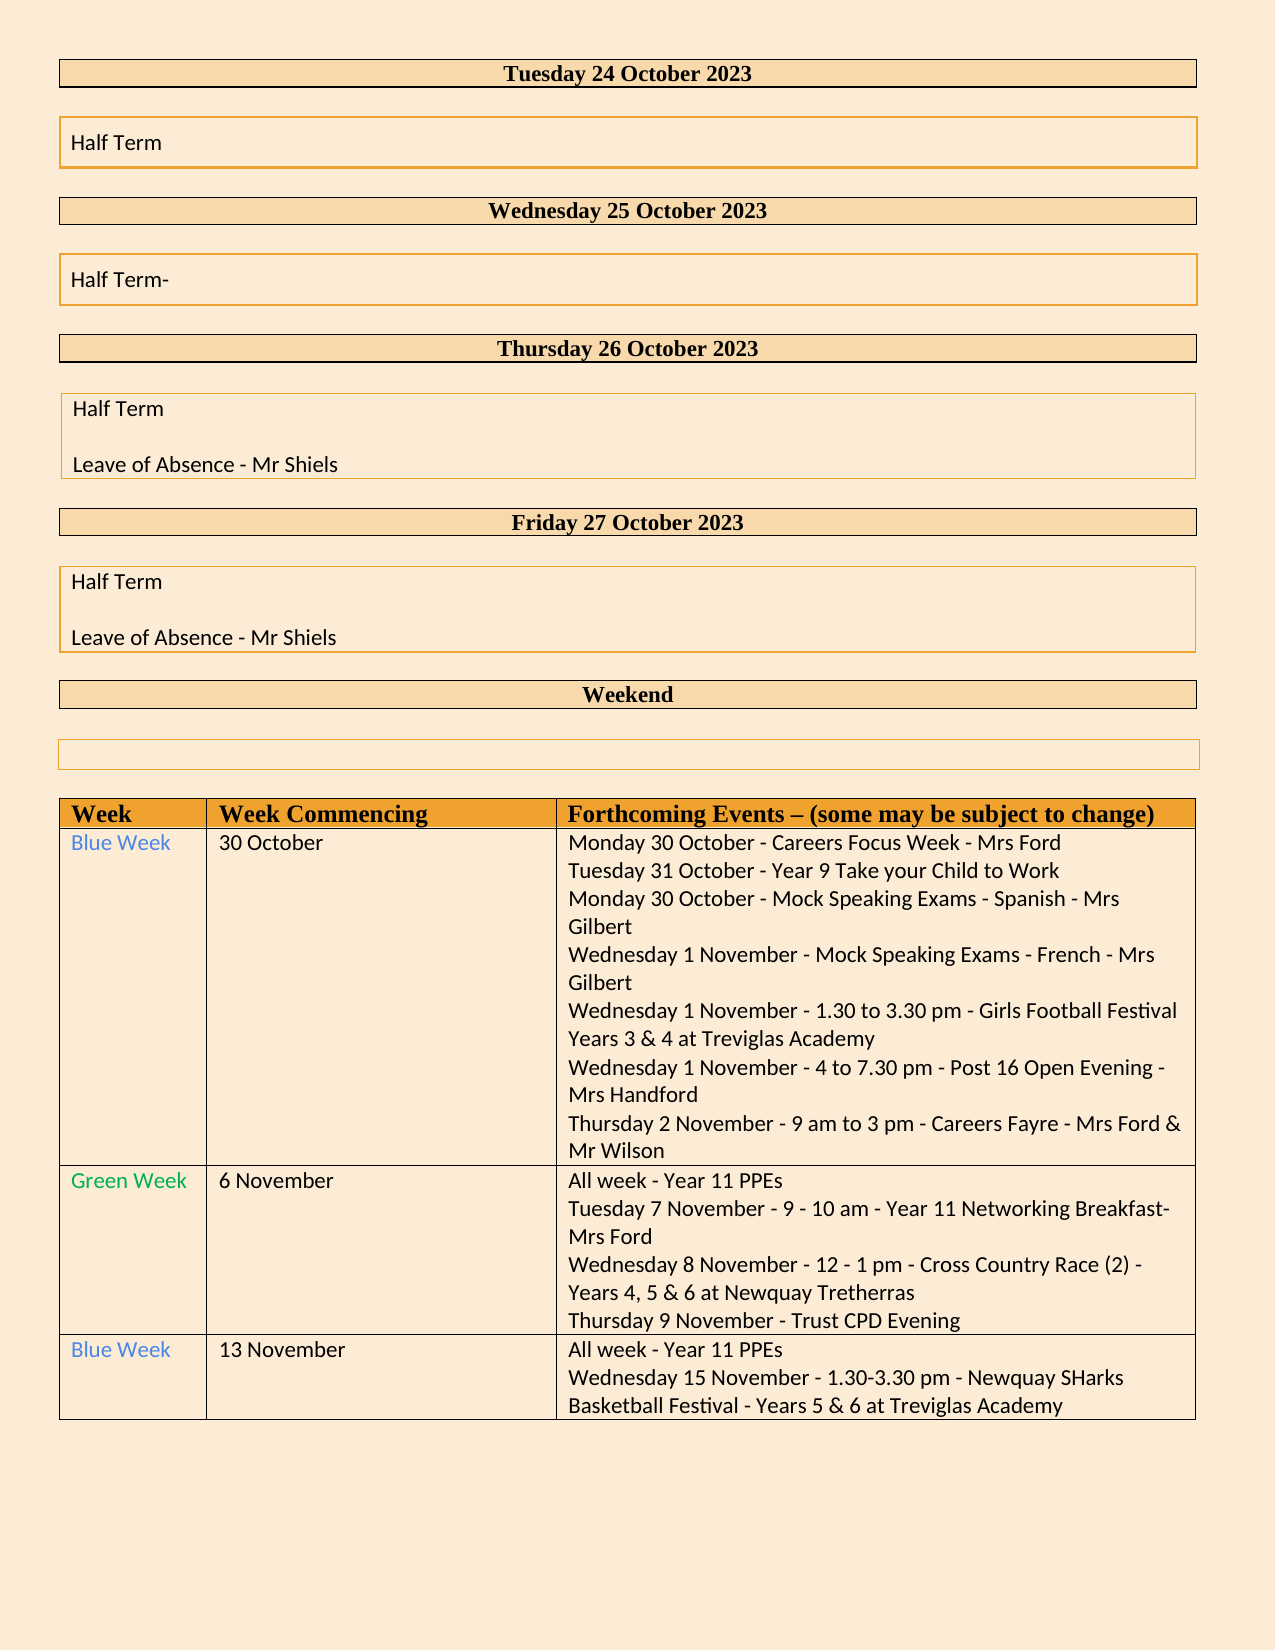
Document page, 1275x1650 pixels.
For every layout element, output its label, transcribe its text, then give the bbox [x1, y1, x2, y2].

table_cell All week - Year 11 PPEs Wednesday 15 November - 1.30-3.30 pm - Newquay SHarks Basketball Festival - Years 5 & 6 at Treviglas Academy [557, 1335, 1195, 1419]
table_cell Green Week [60, 1166, 206, 1334]
table_header Half Term Leave of Absence - Mr Shiels [61, 567, 1195, 651]
table_header Week [60, 799, 206, 827]
table_cell Blue Week [60, 1335, 206, 1419]
table_cell 30 October [207, 829, 556, 1165]
table_header Thursday 26 October 2023 [60, 335, 1196, 361]
table_cell 6 November [207, 1166, 556, 1334]
table_header Wednesday 25 October 2023 [60, 198, 1196, 224]
table_cell Blue Week [60, 829, 206, 1165]
table_header Half Term [61, 118, 1196, 166]
table_cell Monday 30 October - Careers Focus Week - Mrs Ford Tuesday 31 October - Year 9 Take your Child to Work Monday 30 October - Mock Speaking Exams - Spanish - Mrs Gilbert Wednesday 1 November - Mock Speaking Exams - French - Mrs Gilbert Wednesday 1 November - 1.30 to 3.30 pm - Girls Football Festival Years 3 & 4 at Treviglas Academy Wednesday 1 November - 4 to 7.30 pm - Post 16 Open Evening - Mrs Handford Thursday 2 November - 9 am to 3 pm - Careers Fayre - Mrs Ford & Mr Wilson [557, 829, 1195, 1165]
table_header Forthcoming Events – (some may be subject to change) [557, 799, 1195, 827]
table_header Tuesday 24 October 2023 [60, 60, 1196, 86]
table_header Weekend [60, 681, 1196, 708]
table_header [59, 740, 1199, 768]
table_header Half Term Leave of Absence - Mr Shiels [62, 394, 1195, 478]
table_header Week Commencing [207, 799, 556, 827]
table_cell All week - Year 11 PPEs Tuesday 7 November - 9 - 10 am - Year 11 Networking Breakfast- Mrs Ford Wednesday 8 November - 12 - 1 pm - Cross Country Race (2) - Years 4, 5 & 6 at Newquay Tretherras Thursday 9 November - Trust CPD Evening [557, 1166, 1195, 1334]
table_cell 13 November [207, 1335, 556, 1419]
table_header Friday 27 October 2023 [60, 509, 1196, 535]
table_header Half Term- [61, 255, 1196, 304]
